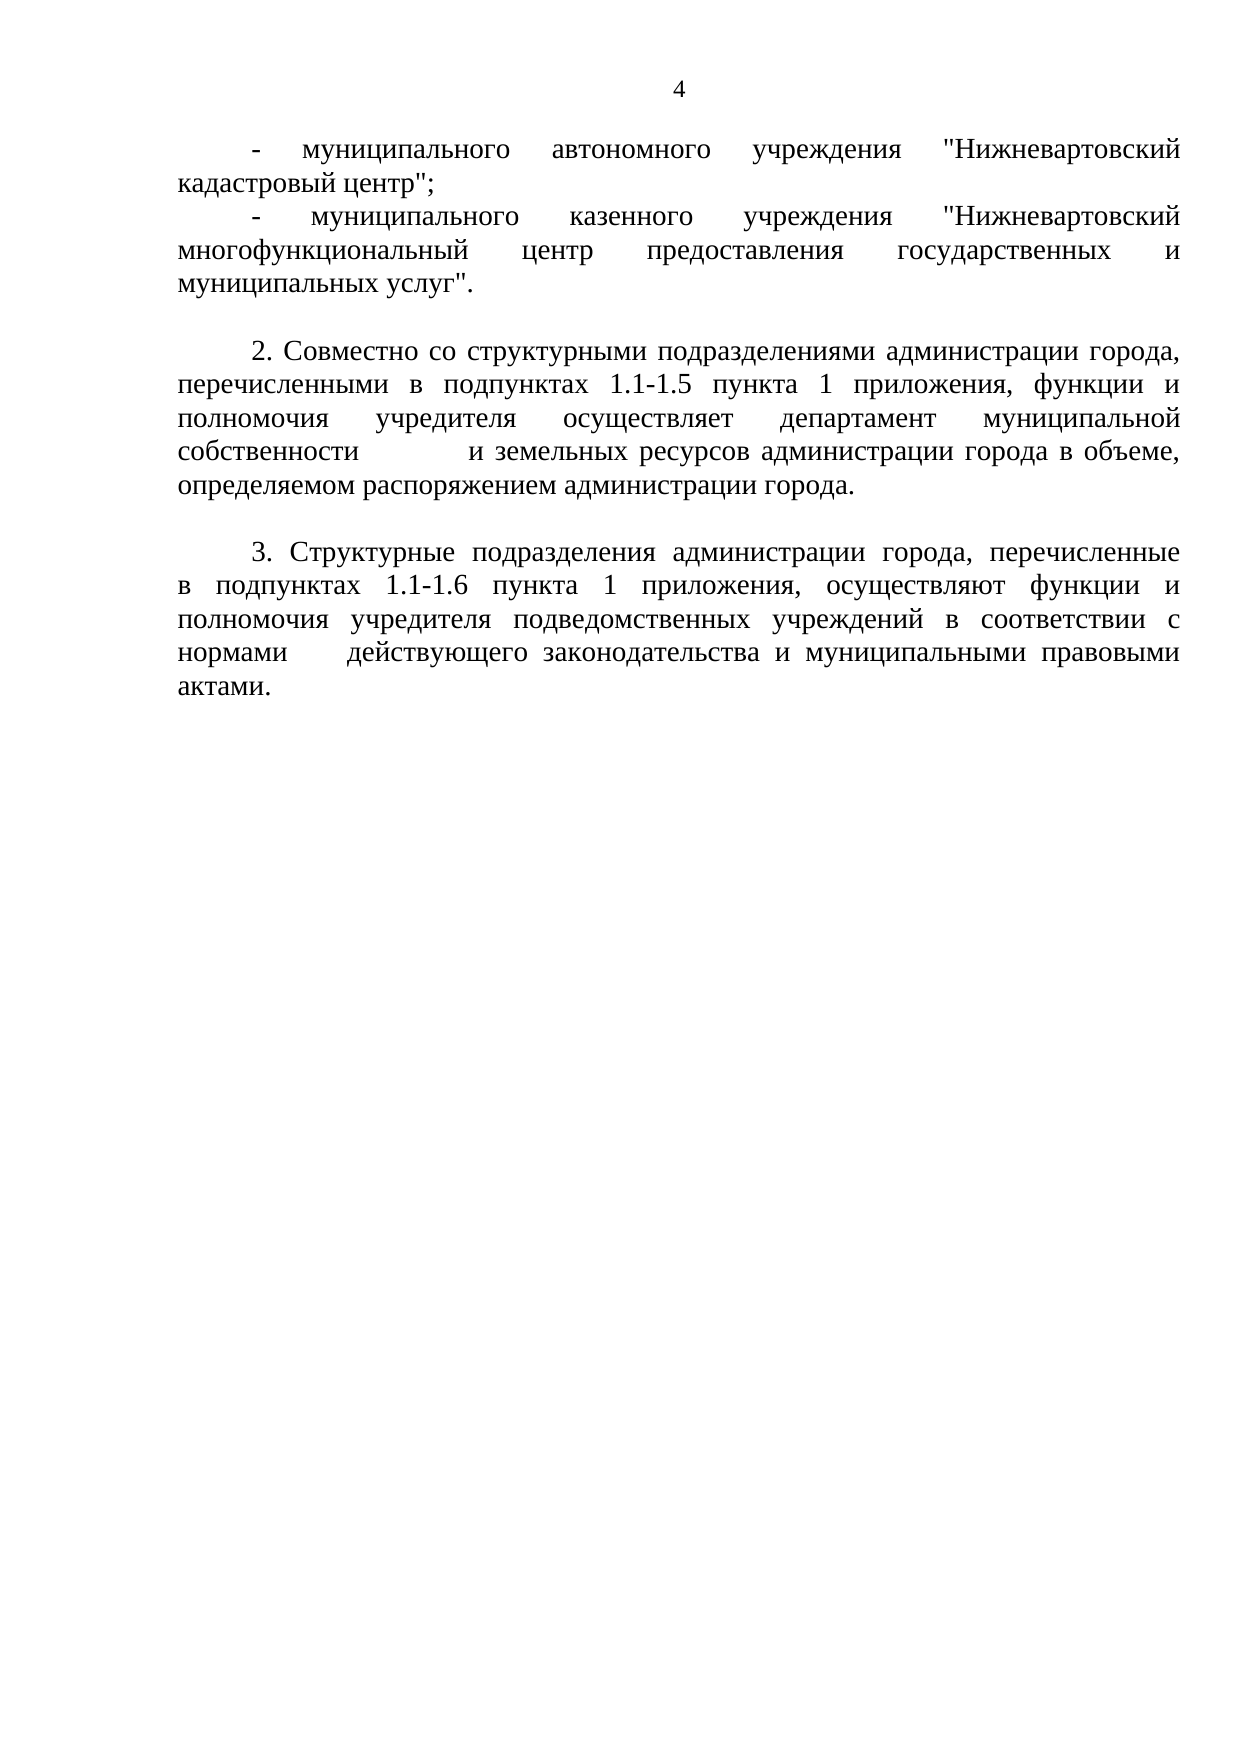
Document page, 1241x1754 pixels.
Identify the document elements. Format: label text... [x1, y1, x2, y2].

text - муниципального казенного учреждения "Нижневартовский многофункциональный центр предоставления государственных и муниципальных услуг". [177, 198, 1181, 299]
text - муниципального автономного учреждения "Нижневартовский кадастровый центр"; [177, 131, 1181, 198]
text 2. Совместно со структурными подразделениями администрации города, перечисленными в подпунктах 1.1-1.5 пункта 1 приложения, функции и полномочия учредителя осуществляет департамент муниципальной собственности и земельных ресурсов администрации города в объеме, определяемом распоряжением администрации города. [177, 333, 1181, 500]
text 3. Структурные подразделения администрации города, перечисленные в подпунктах 1.1-1.6 пункта 1 приложения, осуществляют функции и полномочия учредителя подведомственных учреждений в соответствии с нормами действующего законодательства и муниципальными правовыми актами. [177, 534, 1181, 702]
